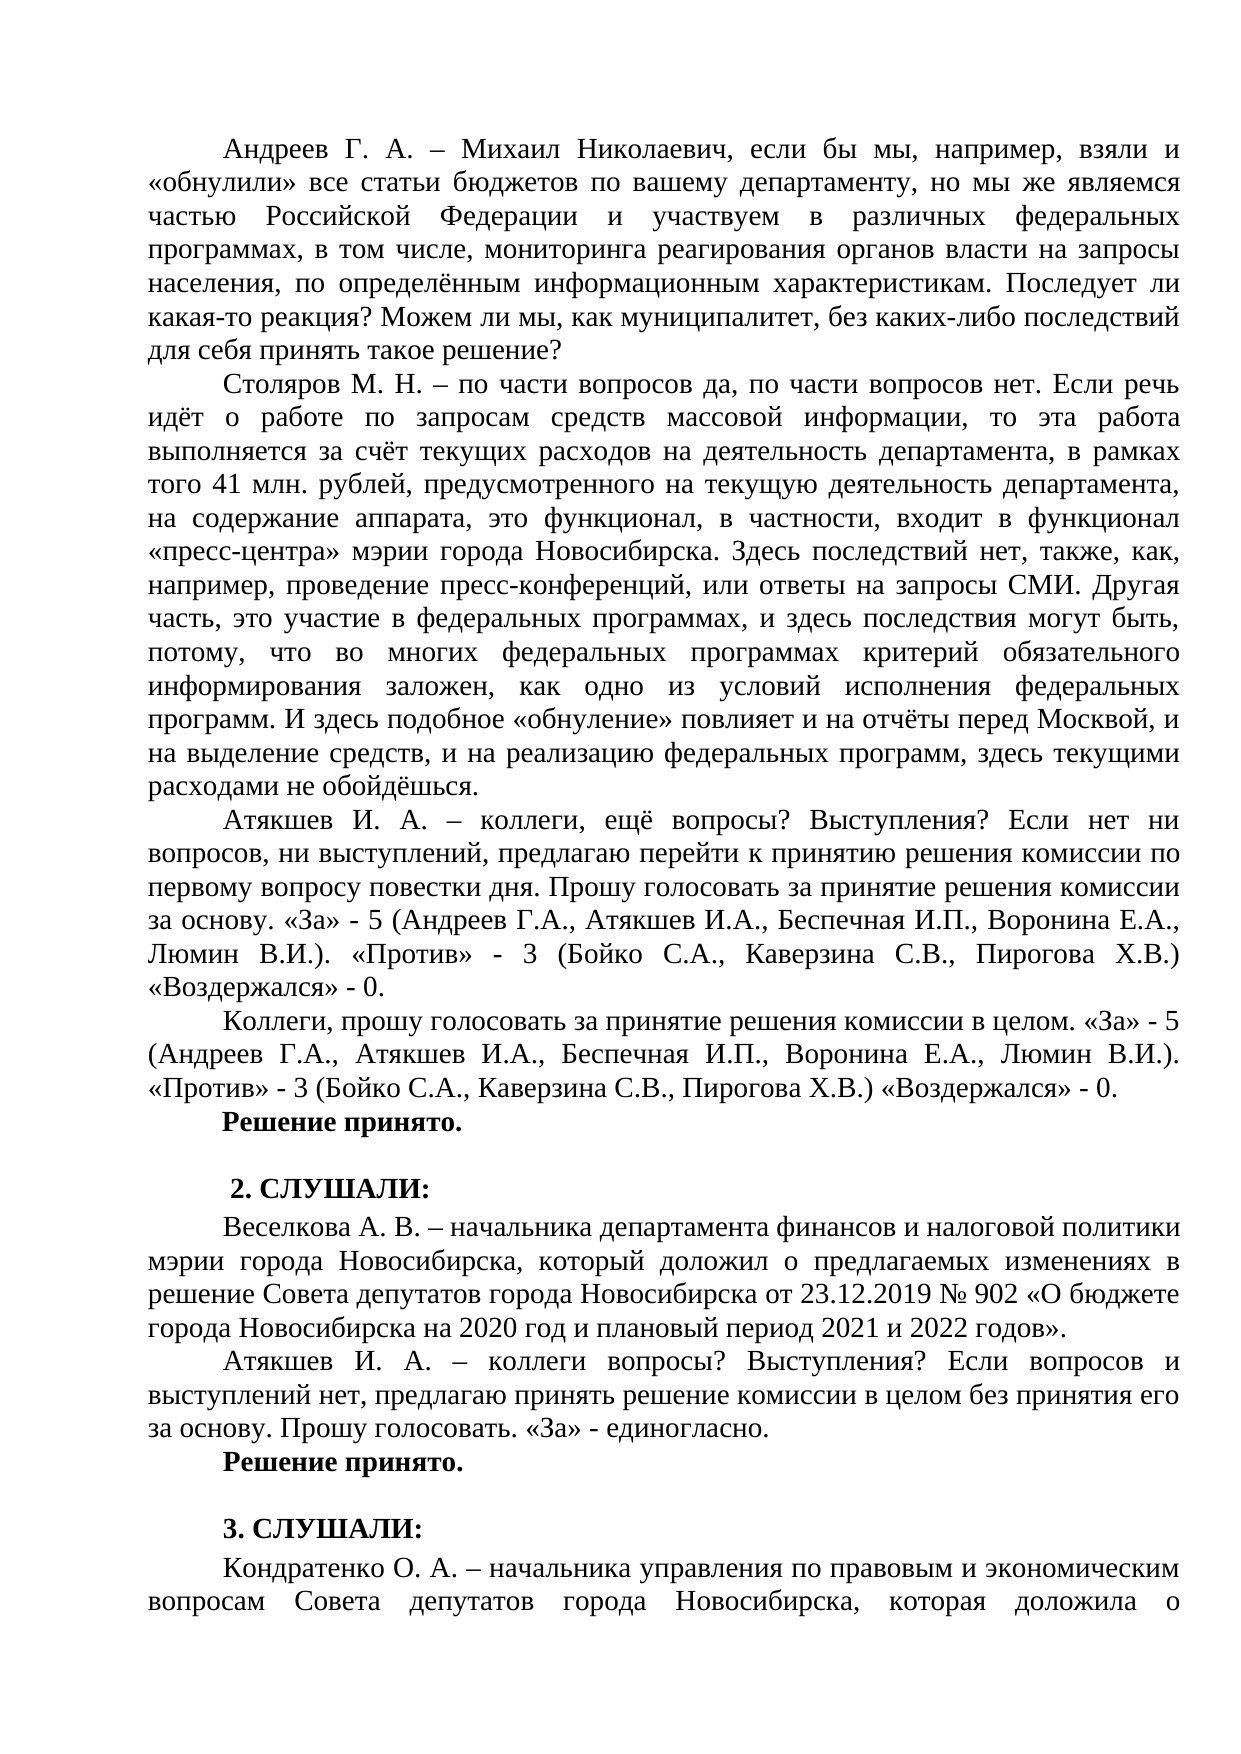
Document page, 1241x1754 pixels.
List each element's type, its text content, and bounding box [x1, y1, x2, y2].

text Столяров М. Н. – по части вопросов да, по части вопросов нет. Если речь идёт о работе по запросам средств массовой информации, то эта работа выполняется за счёт текущих расходов на деятельность департамента, в рамках того 41 млн. рублей, предусмотренного на текущую деятельность департамента, на содержание аппарата, это функционал, в частности, входит в функционал «пресс-центра» мэрии города Новосибирска. Здесь последствий нет, также, как, например, проведение пресс-конференций, или ответы на запросы СМИ. Другая часть, это участие в федеральных программах, и здесь последствия могут быть, потому, что во многих федеральных программах критерий обязательного информирования заложен, как одно из условий исполнения федеральных программ. И здесь подобное «обнуление» повлияет и на отчёты перед Москвой, и на выделение средств, и на реализацию федеральных программ, здесь текущими расходами не обойдёшься. [148, 366, 1181, 802]
text Веселкова А. В. – начальника департамента финансов и налоговой политики мэрии города Новосибирска, который доложил о предлагаемых изменениях в решение Совета депутатов города Новосибирска от 23.12.2019 № 902 «О бюджете города Новосибирска на 2020 год и плановый период 2021 и 2022 годов». [148, 1209, 1181, 1343]
text Атякшев И. А. – коллеги, ещё вопросы? Выступления? Если нет ни вопросов, ни выступлений, предлагаю перейти к принятию решения комиссии по первому вопросу повестки дня. Прошу голосовать за принятие решения комиссии за основу. «За» - 5 (Андреев Г.А., Атякшев И.А., Беспечная И.П., Воронина Е.А., Люмин В.И.). «Против» - 3 (Бойко С.А., Каверзина С.В., Пирогова Х.В.) «Воздержался» - 0. [148, 802, 1181, 1003]
text 3. СЛУШАЛИ: [148, 1511, 1181, 1545]
text Коллеги, прошу голосовать за принятие решения комиссии в целом. «За» - 5 (Андреев Г.А., Атякшев И.А., Беспечная И.П., Воронина Е.А., Люмин В.И.). «Против» - 3 (Бойко С.А., Каверзина С.В., Пирогова Х.В.) «Воздержался» - 0. [148, 1003, 1181, 1104]
text Решение принято. [148, 1444, 1181, 1478]
text 2. СЛУШАЛИ: [148, 1171, 1181, 1204]
text Решение принято. [148, 1104, 1181, 1137]
text Андреев Г. А. – Михаил Николаевич, если бы мы, например, взяли и «обнулили» все статьи бюджетов по вашему департаменту, но мы же являемся частью Российской Федерации и участвуем в различных федеральных программах, в том числе, мониторинга реагирования органов власти на запросы населения, по определённым информационным характеристикам. Последует ли какая-то реакция? Можем ли мы, как муниципалитет, без каких-либо последствий для себя принять такое решение? [148, 131, 1181, 366]
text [148, 1550, 1181, 1617]
